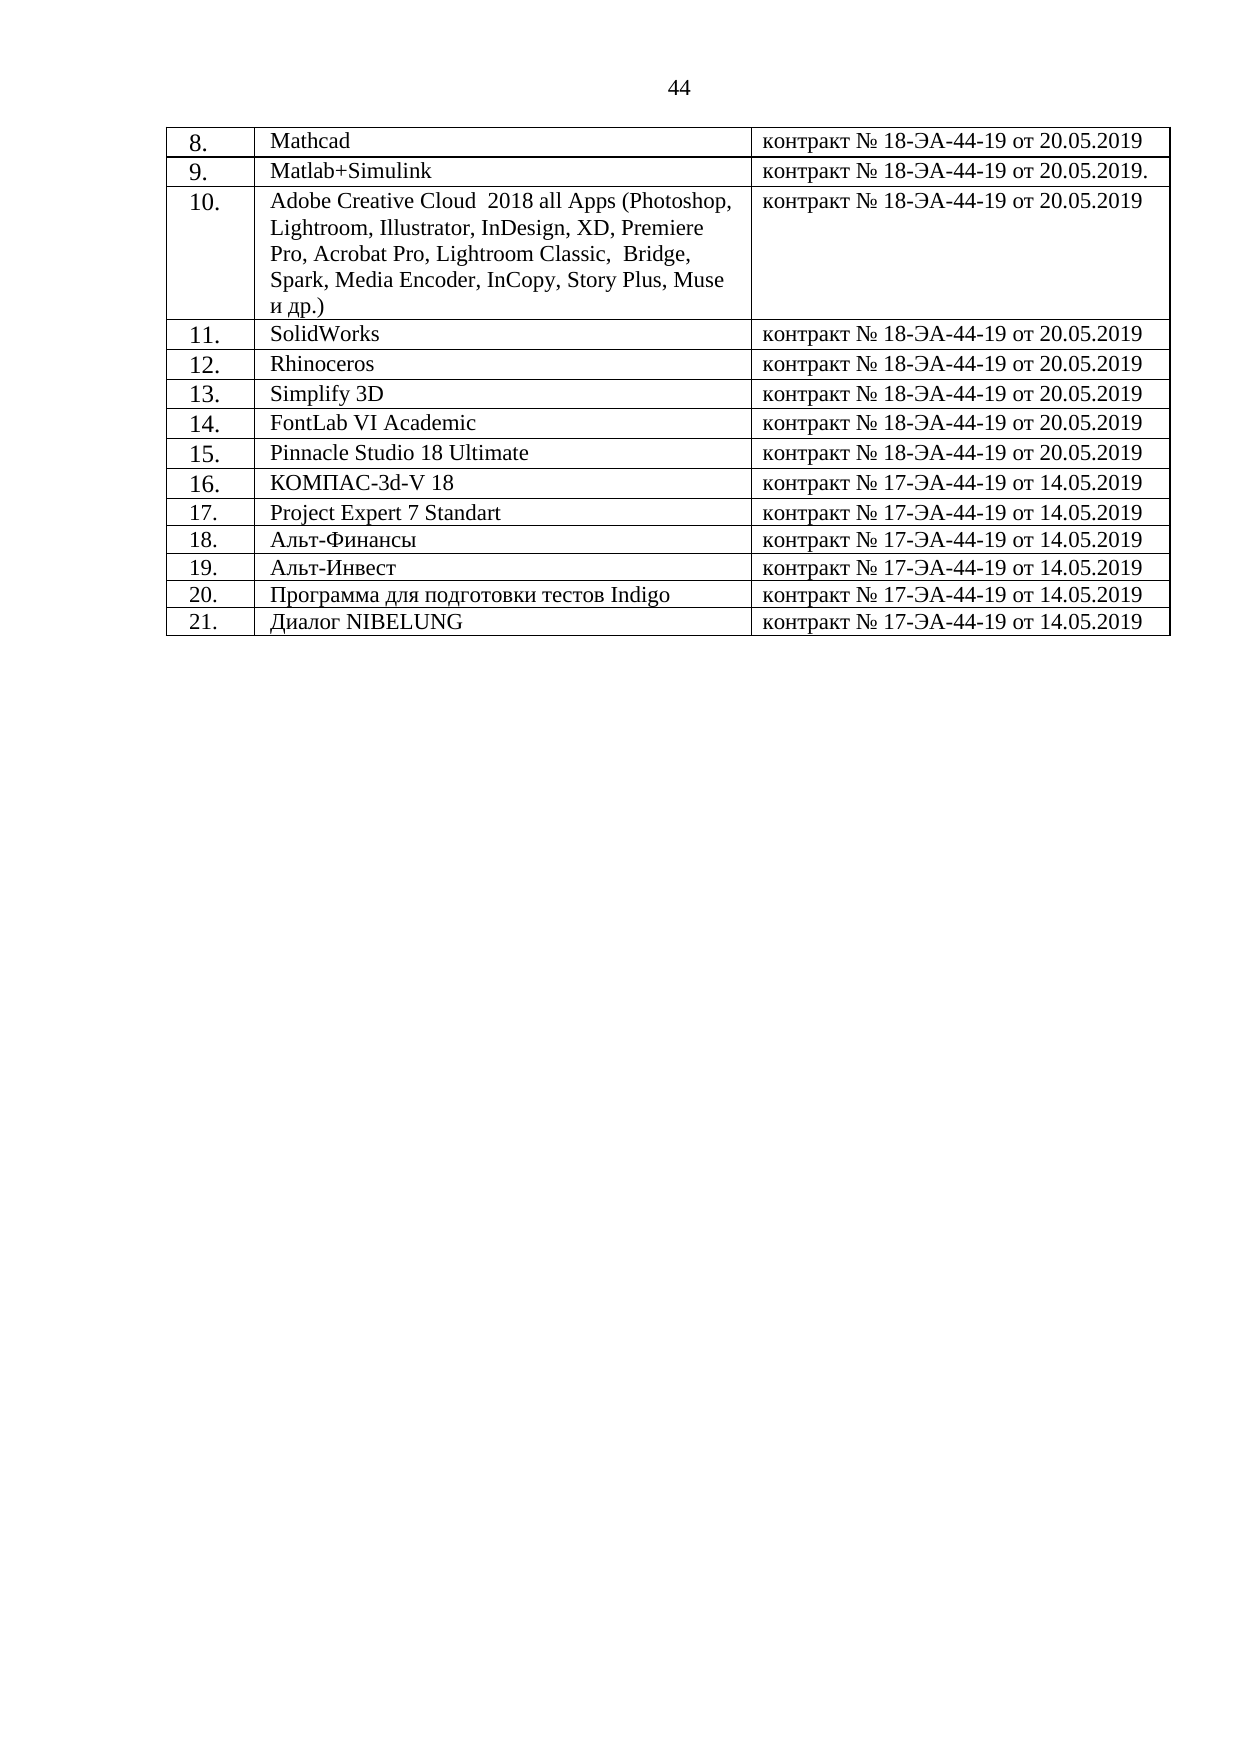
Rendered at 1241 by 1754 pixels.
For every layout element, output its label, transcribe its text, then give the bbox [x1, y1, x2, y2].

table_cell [752, 128, 1169, 156]
table_cell [167, 187, 254, 319]
table_cell [167, 469, 254, 498]
table_cell [167, 128, 254, 156]
table_cell [167, 554, 254, 580]
table_cell контракт № 17-ЭА-44-19 от 14.05.2019 [752, 608, 1169, 635]
table_cell [167, 439, 254, 468]
table_cell контракт № 18-ЭА-44-19 от 20.05.2019 [752, 409, 1169, 438]
table_cell контракт № 17-ЭА-44-19 от 14.05.2019 [752, 581, 1169, 607]
table_cell Matlab+Simulink [255, 158, 751, 186]
table_cell [167, 526, 254, 552]
table_cell [167, 499, 254, 525]
table_cell [167, 409, 254, 438]
table_cell контракт № 18-ЭА-44-19 от 20.05.2019 [752, 320, 1169, 349]
table_cell Диалог NIBELUNG [255, 608, 751, 635]
table_cell Simplify 3D [255, 380, 751, 408]
table_cell Adobe Creative Cloud 2018 all Apps (Photoshop, Lightroom, Illustrator, InDesign, XD, Premiere Pro, Acrobat Pro, Lightroom Classic, Bridge, Spark, Media Encoder, InCopy, Story Plus, Muse и др.) [255, 187, 751, 319]
table_cell контракт № 18-ЭА-44-19 от 20.05.2019 [752, 380, 1169, 408]
table_cell Pinnacle Studio 18 Ultimate [255, 439, 751, 468]
table_cell контракт № 17-ЭА-44-19 от 14.05.2019 [752, 526, 1169, 552]
table_cell Project Expert 7 Standart [255, 499, 751, 525]
table_cell КОМПАС-3d-V 18 [255, 469, 751, 498]
table_cell контракт № 18-ЭА-44-19 от 20.05.2019 [752, 187, 1169, 319]
table_cell контракт № 18-ЭА-44-19 от 20.05.2019. [752, 158, 1169, 186]
table_cell Mathcad [255, 128, 751, 156]
table_cell контракт № 17-ЭА-44-19 от 14.05.2019 [752, 554, 1169, 580]
table_cell FontLаb VI Academic [255, 409, 751, 438]
table_cell Программа для подготовки тестов Indigo [255, 581, 751, 607]
table_cell контракт № 18-ЭА-44-19 от 20.05.2019 [752, 350, 1169, 378]
table_cell [167, 581, 254, 607]
table_cell Альт-Финансы [255, 526, 751, 552]
table_cell Rhinoceros [255, 350, 751, 378]
table_cell [167, 158, 254, 186]
table_cell [167, 380, 254, 408]
table_cell контракт № 17-ЭА-44-19 от 14.05.2019 [752, 469, 1169, 498]
table_cell [167, 320, 254, 349]
table_cell контракт № 18-ЭА-44-19 от 20.05.2019 [752, 439, 1169, 468]
table_cell контракт № 17-ЭА-44-19 от 14.05.2019 [752, 499, 1169, 525]
table_cell [167, 608, 254, 635]
table_cell [167, 350, 254, 378]
table_cell Альт-Инвест [255, 554, 751, 580]
table_cell SolidWorks [255, 320, 751, 349]
